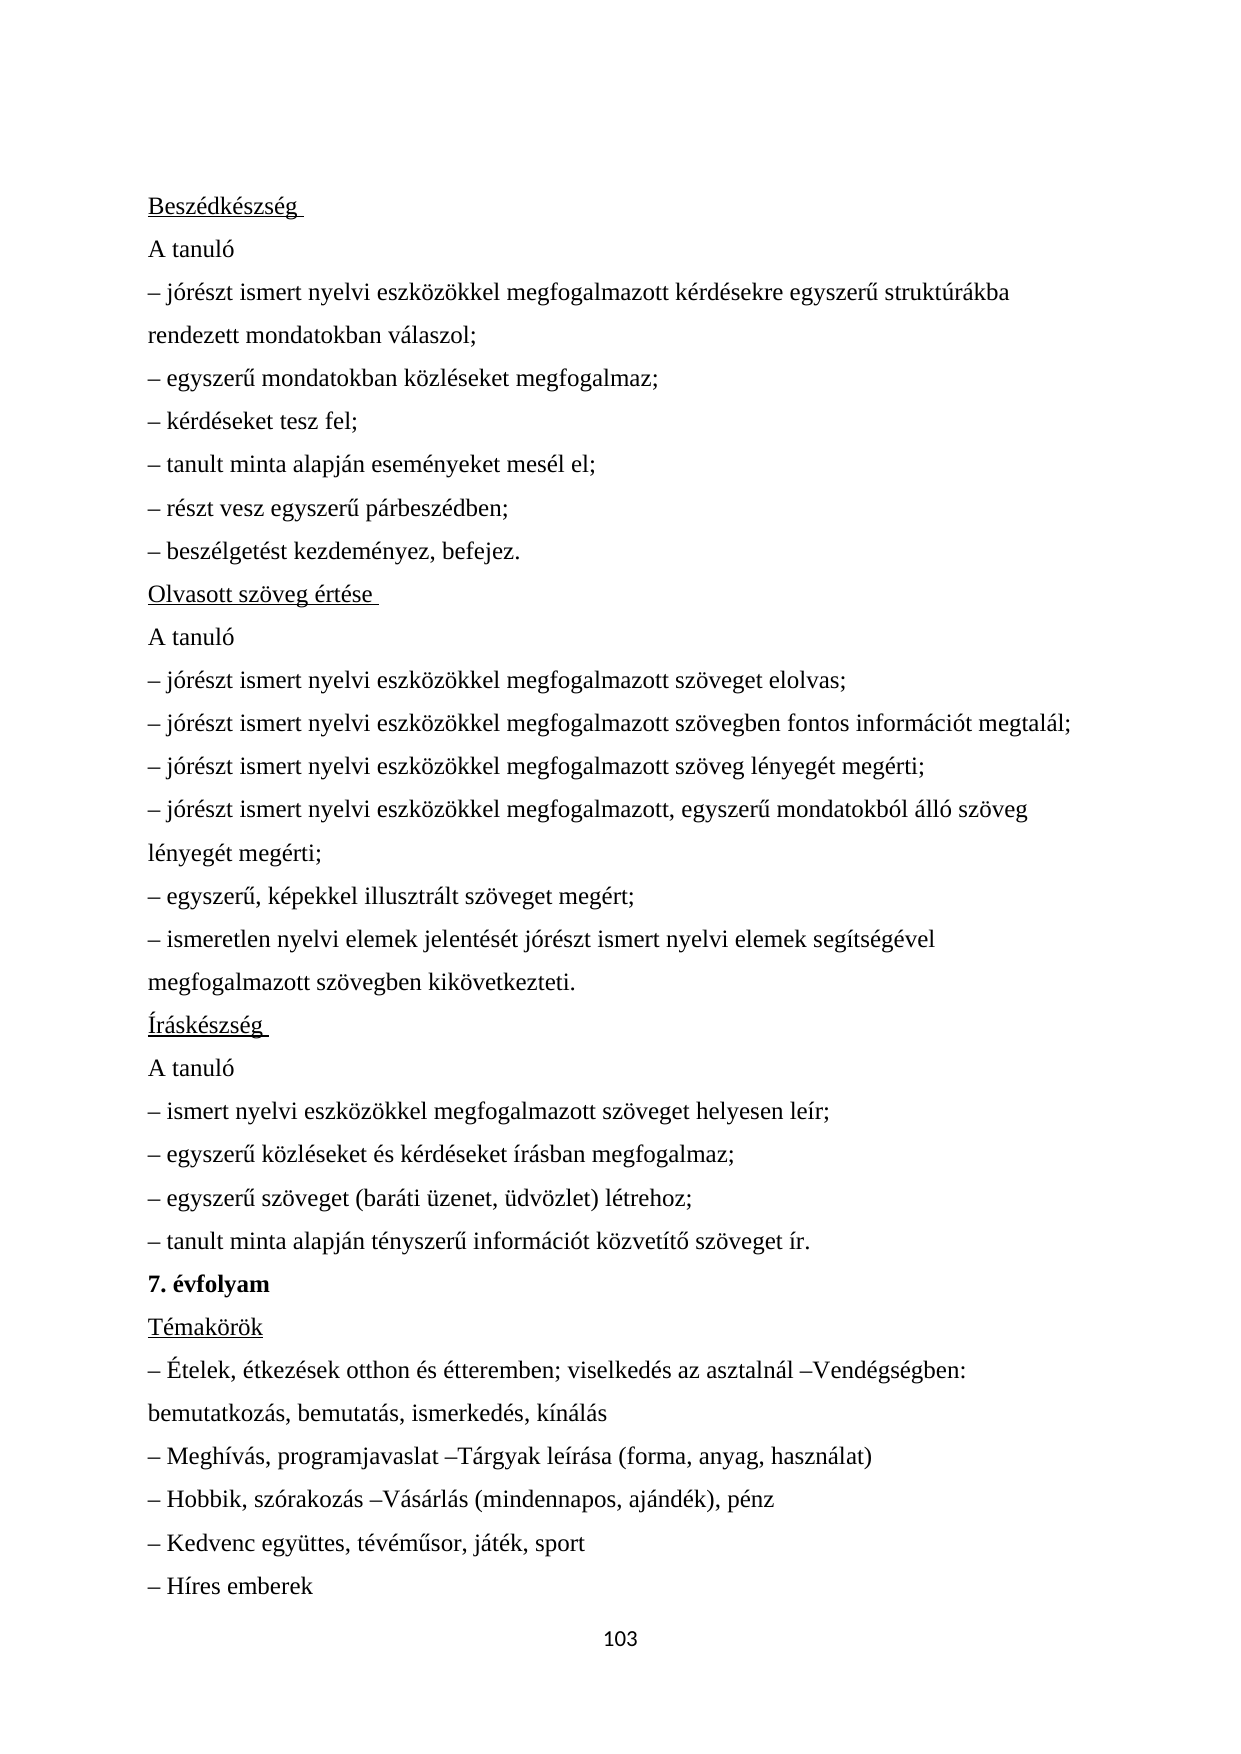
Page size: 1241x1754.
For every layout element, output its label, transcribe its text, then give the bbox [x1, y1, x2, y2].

text – tanult minta alapján tényszerű információt közvetítő szöveget ír. [148, 1226, 1093, 1254]
text – ismert nyelvi eszközökkel megfogalmazott szöveget helyesen leír; [148, 1096, 1093, 1125]
text – Híres emberek [148, 1571, 1093, 1599]
text – egyszerű, képekkel illusztrált szöveget megért; [148, 881, 1093, 909]
text – beszélgetést kezdeményez, befejez. [148, 536, 1093, 564]
text A tanuló [148, 1053, 1093, 1082]
text – kérdéseket tesz fel; [148, 406, 1093, 435]
text A tanuló [148, 234, 1093, 263]
text 7. évfolyam [148, 1269, 1093, 1298]
text – ismeretlen nyelvi elemek jelentését jórészt ismert nyelvi elemek segítségével megfogalmazott szövegben kikövetkezteti. [148, 924, 1093, 996]
text – Meghívás, programjavaslat –Tárgyak leírása (forma, anyag, használat) [148, 1441, 1093, 1470]
text Beszédkészség [148, 191, 1093, 219]
text – Kedvenc együttes, tévéműsor, játék, sport [148, 1528, 1093, 1556]
text – egyszerű szöveget (baráti üzenet, üdvözlet) létrehoz; [148, 1183, 1093, 1211]
text – jórészt ismert nyelvi eszközökkel megfogalmazott szöveget elolvas; [148, 665, 1093, 694]
text – részt vesz egyszerű párbeszédben; [148, 493, 1093, 521]
text A tanuló [148, 622, 1093, 651]
text Íráskészség [148, 1010, 1093, 1039]
text – jórészt ismert nyelvi eszközökkel megfogalmazott, egyszerű mondatokból álló szöveg lényegét megérti; [148, 794, 1093, 866]
text Olvasott szöveg értése [148, 579, 1093, 608]
text – jórészt ismert nyelvi eszközökkel megfogalmazott szövegben fontos információt megtalál; [148, 708, 1093, 737]
text – egyszerű közléseket és kérdéseket írásban megfogalmaz; [148, 1139, 1093, 1168]
text – jórészt ismert nyelvi eszközökkel megfogalmazott szöveg lényegét megérti; [148, 751, 1093, 780]
text – egyszerű mondatokban közléseket megfogalmaz; [148, 363, 1093, 392]
text – Ételek, étkezések otthon és étteremben; viselkedés az asztalnál –Vendégségben: bemutatkozás, bemutatás, ismerkedés, kínálás [148, 1355, 1093, 1427]
text – tanult minta alapján eseményeket mesél el; [148, 449, 1093, 478]
text – jórészt ismert nyelvi eszközökkel megfogalmazott kérdésekre egyszerű struktúrákba rendezett mondatokban válaszol; [148, 277, 1093, 349]
text Témakörök [148, 1312, 1093, 1341]
text – Hobbik, szórakozás –Vásárlás (mindennapos, ajándék), pénz [148, 1484, 1093, 1513]
